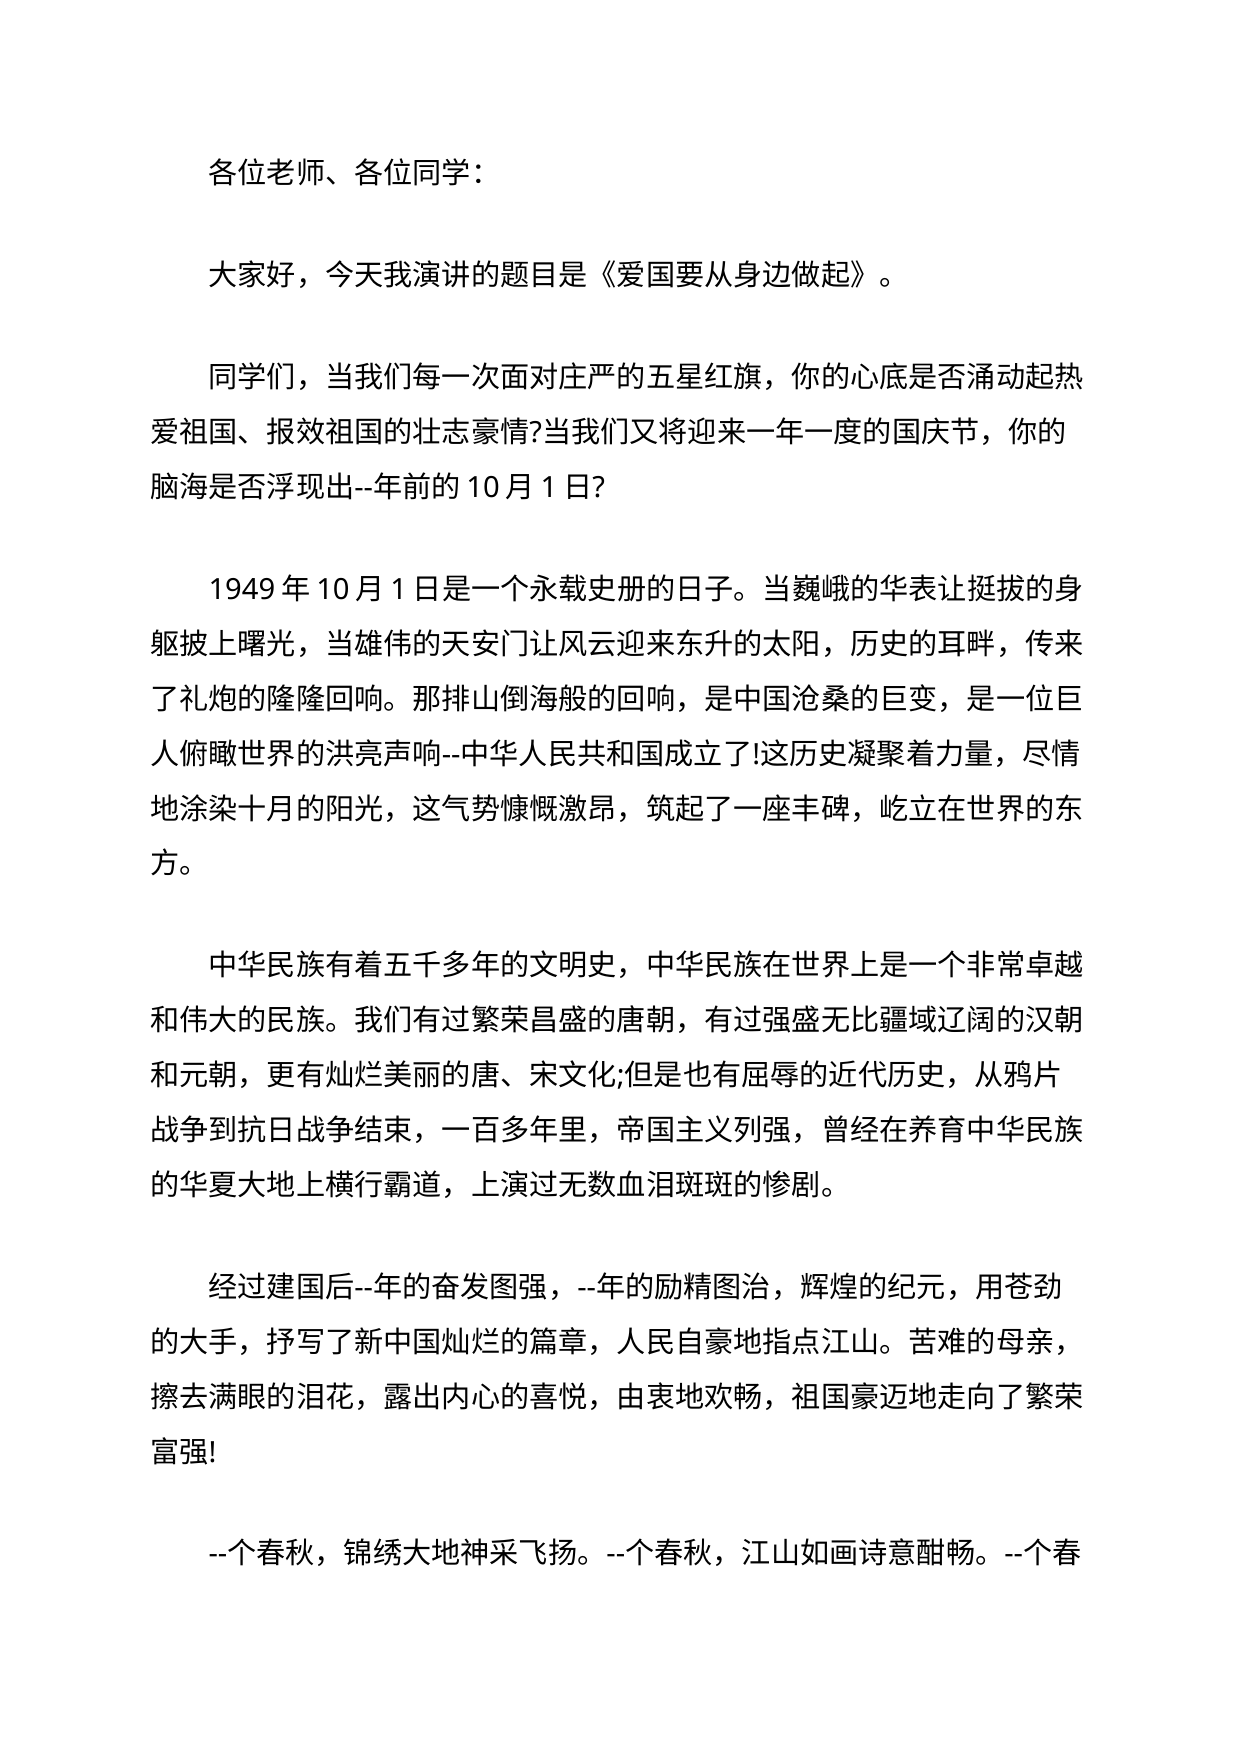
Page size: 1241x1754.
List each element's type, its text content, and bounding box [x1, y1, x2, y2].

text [150, 1530, 1090, 1572]
text 中华民族有着五千多年的文明史，中华民族在世界上是一个非常卓越和伟大的民族。我们有过繁荣昌盛的唐朝，有过强盛无比疆域辽阔的汉朝和元朝，更有灿烂美丽的唐、宋文化;但是也有屈辱的近代历史，从鸦片战争到抗日战争结束，一百多年里，帝国主义列强，曾经在养育中华民族的华夏大地上横行霸道，上演过无数血泪斑斑的惨剧。 [150, 942, 1090, 1204]
text 各位老师、各位同学： [150, 150, 1090, 192]
text 1949年10月1日是一个永载史册的日子。当巍峨的华表让挺拔的身躯披上曙光，当雄伟的天安门让风云迎来东升的太阳，历史的耳畔，传来了礼炮的隆隆回响。那排山倒海般的回响，是中国沧桑的巨变，是一位巨人俯瞰世界的洪亮声响--中华人民共和国成立了!这历史凝聚着力量，尽情地涂染十月的阳光，这气势慷慨激昂，筑起了一座丰碑，屹立在世界的东方。 [150, 565, 1090, 882]
text 经过建国后--年的奋发图强，--年的励精图治，辉煌的纪元，用苍劲的大手，抒写了新中国灿烂的篇章，人民自豪地指点江山。苦难的母亲，擦去满眼的泪花，露出内心的喜悦，由衷地欢畅，祖国豪迈地走向了繁荣富强! [150, 1263, 1090, 1471]
text 大家好，今天我演讲的题目是《爱国要从身边做起》。 [150, 252, 1090, 294]
text 同学们，当我们每一次面对庄严的五星红旗，你的心底是否涌动起热爱祖国、报效祖国的壮志豪情?当我们又将迎来一年一度的国庆节，你的脑海是否浮现出--年前的10月1日? [150, 353, 1090, 506]
